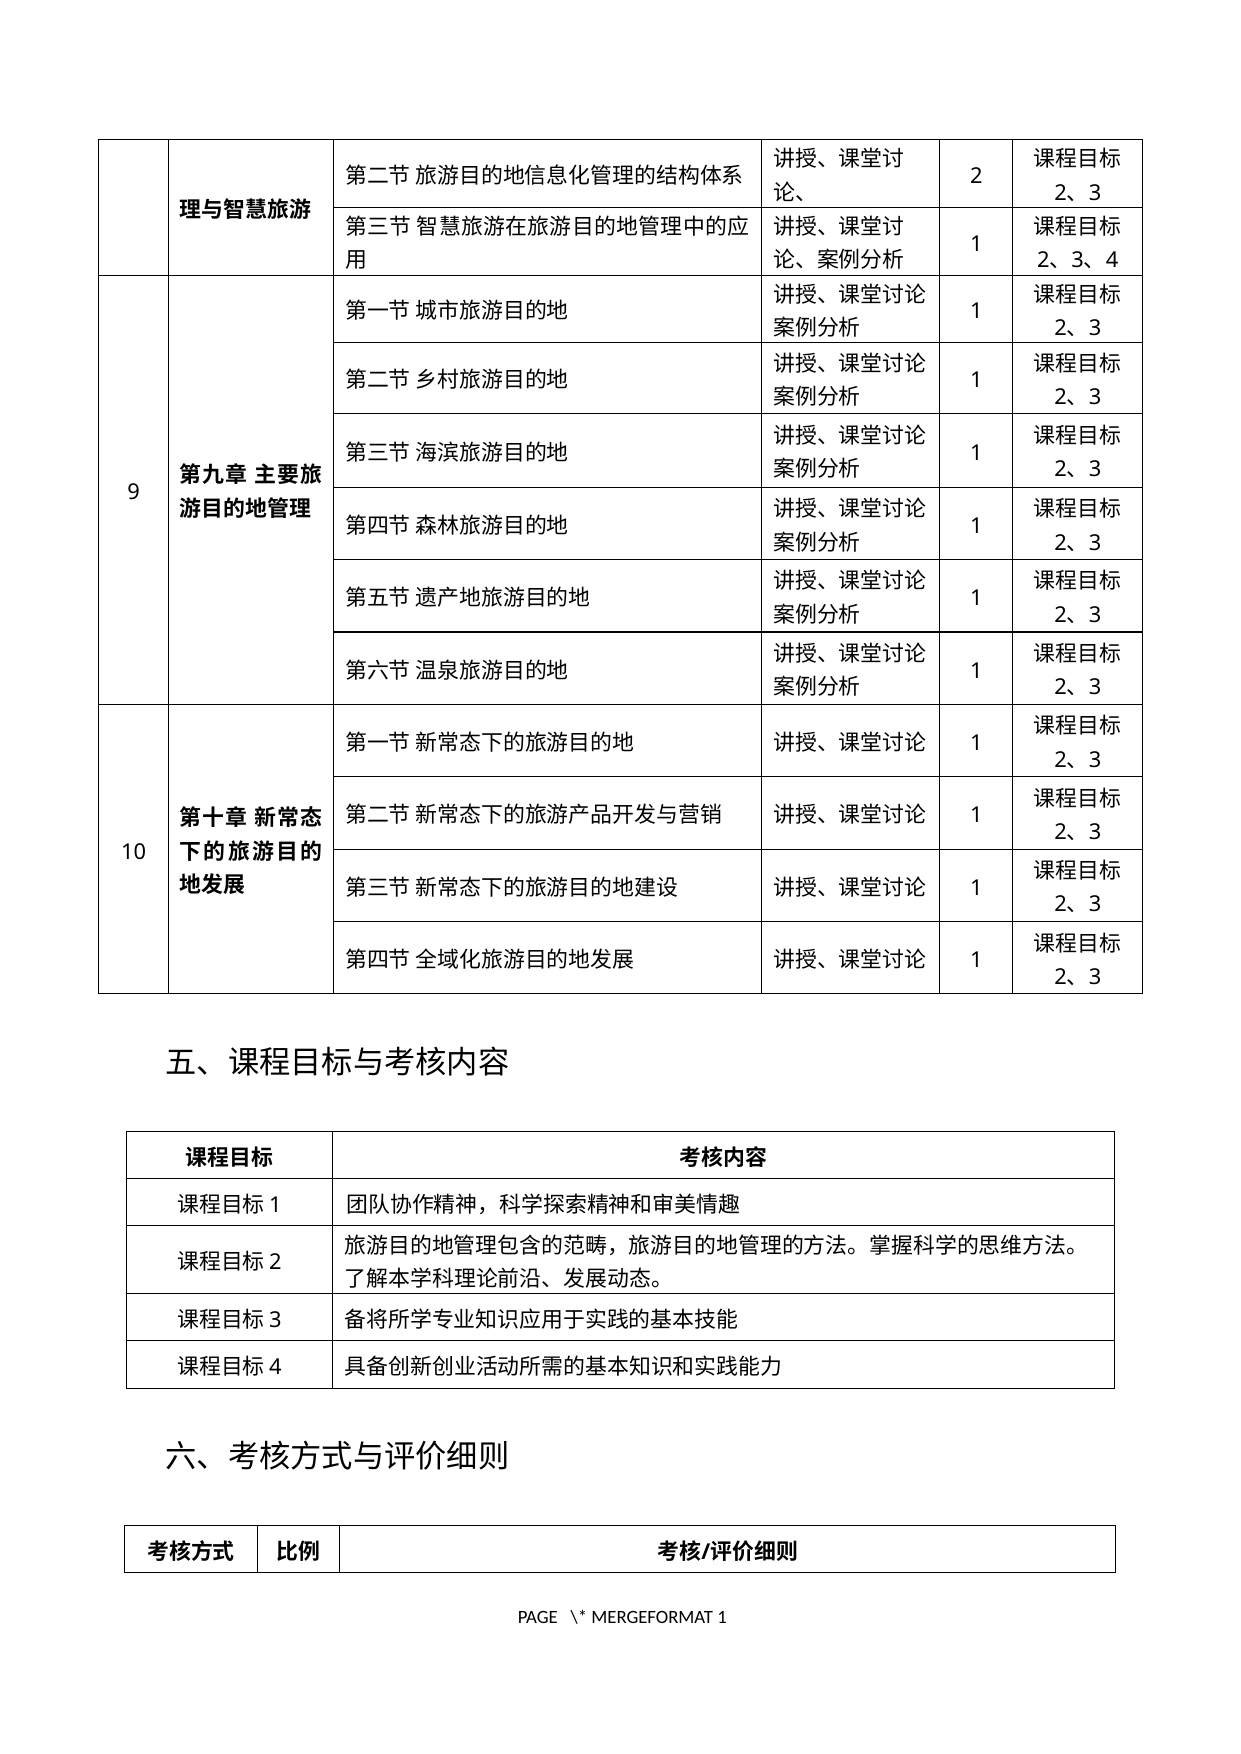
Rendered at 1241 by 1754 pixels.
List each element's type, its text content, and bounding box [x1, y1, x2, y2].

table_cell 课程目标 2、3 [1013, 705, 1142, 776]
table_header 考核方式 [125, 1526, 257, 1572]
table_cell 课程目标2 [127, 1226, 332, 1293]
table_cell 1 [940, 633, 1012, 704]
table_header 考核/评价细则 [340, 1526, 1115, 1572]
table_header 考核内容 [333, 1132, 1114, 1178]
table_cell 讲授、课堂讨论案例分析 [762, 343, 939, 412]
table_cell 第三节 智慧旅游在旅游目的地管理中的应用 [334, 208, 761, 274]
table_cell 课程目标1 [127, 1179, 332, 1225]
table_cell 8 [99, 140, 168, 274]
table_cell 第十章 新常态下的旅游目的地发展 [169, 705, 333, 993]
table_cell 课程目标 2、3 [1013, 777, 1142, 848]
table_cell 讲授、课堂讨论案例分析 [762, 633, 939, 704]
table_cell 第二节 旅游目的地信息化管理的结构体系 [334, 140, 761, 207]
table_cell 10 [99, 705, 168, 993]
table_cell 课程目标 2、3 [1013, 922, 1142, 993]
table_cell 课程目标 2、3 [1013, 560, 1142, 631]
table_cell 讲授、课堂讨论 [762, 705, 939, 776]
table_cell 1 [940, 850, 1012, 921]
table_cell 第九章 主要旅游目的地管理 [169, 276, 333, 704]
table_cell 讲授、课堂讨论案例分析 [762, 414, 939, 487]
table_cell 第二节 乡村旅游目的地 [334, 343, 761, 412]
table_cell 课程目标 2、3 [1013, 276, 1142, 342]
table_cell 第四节 森林旅游目的地 [334, 488, 761, 559]
table_cell 讲授、课堂讨论案例分析 [762, 488, 939, 559]
table_cell 9 [99, 276, 168, 704]
table_cell 具备创新创业活动所需的基本知识和实践能力 [333, 1341, 1114, 1388]
table_cell 讲授、课堂讨论、案例分析 [762, 208, 939, 274]
table_cell 第一节 城市旅游目的地 [334, 276, 761, 342]
table_cell 课程目标3 [127, 1294, 332, 1340]
table_cell 2 [940, 140, 1012, 207]
table_cell 1 [940, 922, 1012, 993]
table_cell 旅游目的地管理包含的范畴，旅游目的地管理的方法。掌握科学的思维方法。了解本学科理论前沿、发展动态。 [333, 1226, 1114, 1293]
table_header 比例 [258, 1526, 339, 1572]
table_cell 讲授、课堂讨论、 [762, 140, 939, 207]
table_cell 课程目标 2、3 [1013, 414, 1142, 487]
table_cell 第三节 新常态下的旅游目的地建设 [334, 850, 761, 921]
table_cell 课程目标 2、3 [1013, 633, 1142, 704]
table_cell 1 [940, 414, 1012, 487]
table_cell 第六节 温泉旅游目的地 [334, 633, 761, 704]
table_cell 1 [940, 705, 1012, 776]
table_cell 第四节 全域化旅游目的地发展 [334, 922, 761, 993]
table_cell 1 [940, 343, 1012, 412]
table_cell 1 [940, 560, 1012, 631]
table_cell 第二节 新常态下的旅游产品开发与营销 [334, 777, 761, 848]
table_cell 课程目标 2、3 [1013, 488, 1142, 559]
table_cell 讲授、课堂讨论 [762, 850, 939, 921]
table_cell 课程目标2、3、4 [1013, 208, 1142, 274]
table_cell 课程目标 2、3 [1013, 343, 1142, 412]
table_cell 课程目标4 [127, 1341, 332, 1388]
table_cell 第三节 海滨旅游目的地 [334, 414, 761, 487]
table_cell 团队协作精神，科学探索精神和审美情趣 [333, 1179, 1114, 1225]
text 六、考核方式与评价细则 [165, 1421, 1075, 1486]
table_cell 1 [940, 777, 1012, 848]
table_cell 讲授、课堂讨论 [762, 922, 939, 993]
table_cell 讲授、课堂讨论案例分析 [762, 560, 939, 631]
table_cell 第五节 遗产地旅游目的地 [334, 560, 761, 631]
table_cell 第一节 新常态下的旅游目的地 [334, 705, 761, 776]
table_header 课程目标 [127, 1132, 332, 1178]
table_cell 讲授、课堂讨论 [762, 777, 939, 848]
table_cell 1 [940, 276, 1012, 342]
table_cell 1 [940, 208, 1012, 274]
table_cell 1 [940, 488, 1012, 559]
text 五、课程目标与考核内容 [165, 1027, 1075, 1092]
table_cell 讲授、课堂讨论案例分析 [762, 276, 939, 342]
table_cell 课程目标 2、3 [1013, 850, 1142, 921]
table_cell 第八章 旅游目的地信息化管理与智慧旅游 [169, 140, 333, 274]
table_cell 备将所学专业知识应用于实践的基本技能 [333, 1294, 1114, 1340]
table_cell 课程目标2、3 [1013, 140, 1142, 207]
